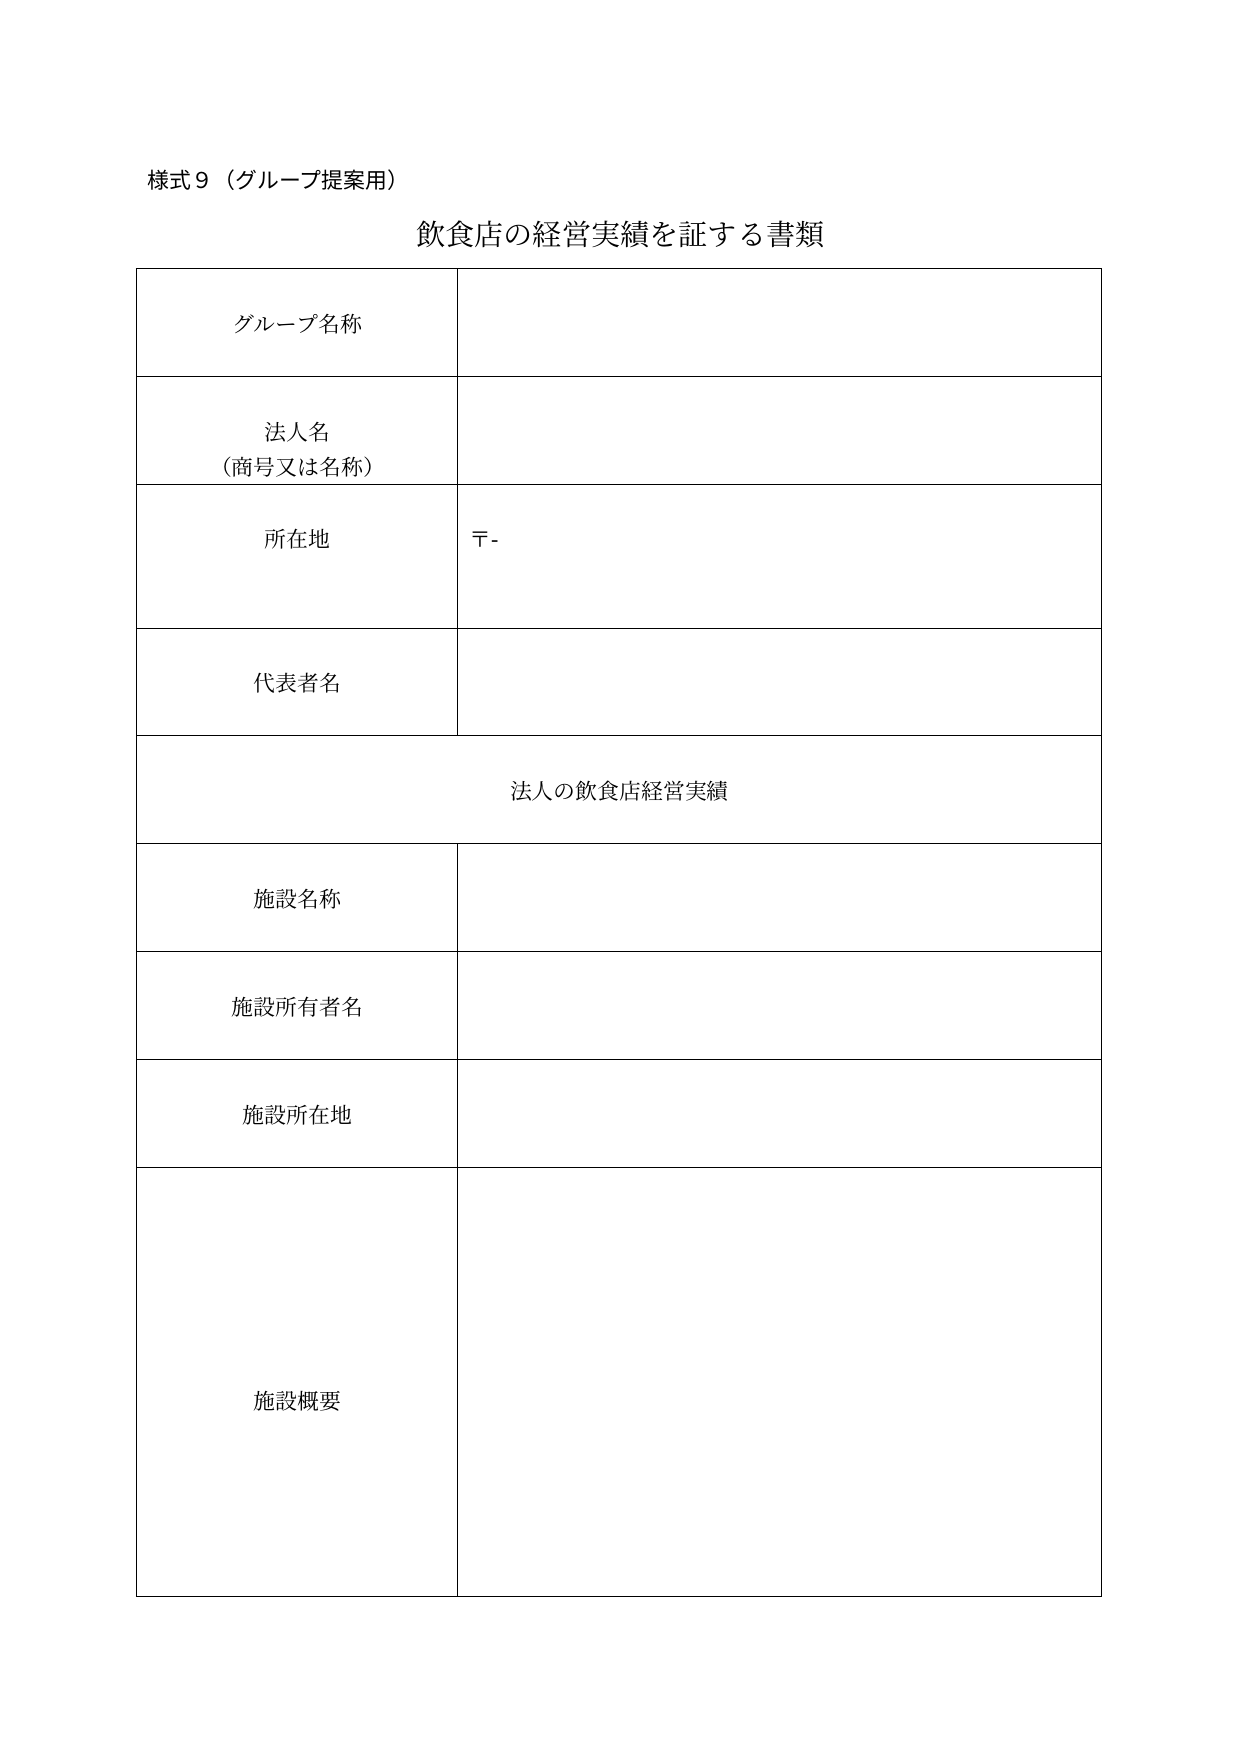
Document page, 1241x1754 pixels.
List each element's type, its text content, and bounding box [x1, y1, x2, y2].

table_cell [458, 952, 1101, 1059]
table_cell 法人の飲食店経営実績 [137, 736, 1101, 843]
table_cell 施設名称 [137, 844, 457, 951]
table_cell [458, 629, 1101, 735]
table_cell 〒- [458, 485, 1101, 627]
text 飲食店の経営実績を証する書類 [148, 197, 1092, 268]
table_header グループ名称 [137, 269, 457, 376]
text 様式９（グループ提案用） [148, 161, 1092, 197]
table_header [458, 269, 1101, 376]
table_cell 所在地 [137, 485, 457, 627]
table_cell 施設所在地 [137, 1060, 457, 1167]
table_cell [458, 844, 1101, 951]
table_cell 施設所有者名 [137, 952, 457, 1059]
table_cell [458, 377, 1101, 484]
table_cell [458, 1168, 1101, 1596]
table_cell 代表者名 [137, 629, 457, 735]
table_cell 施設概要 [137, 1168, 457, 1596]
table_cell 法人名 （商号又は名称） [137, 377, 457, 484]
table_cell [458, 1060, 1101, 1167]
